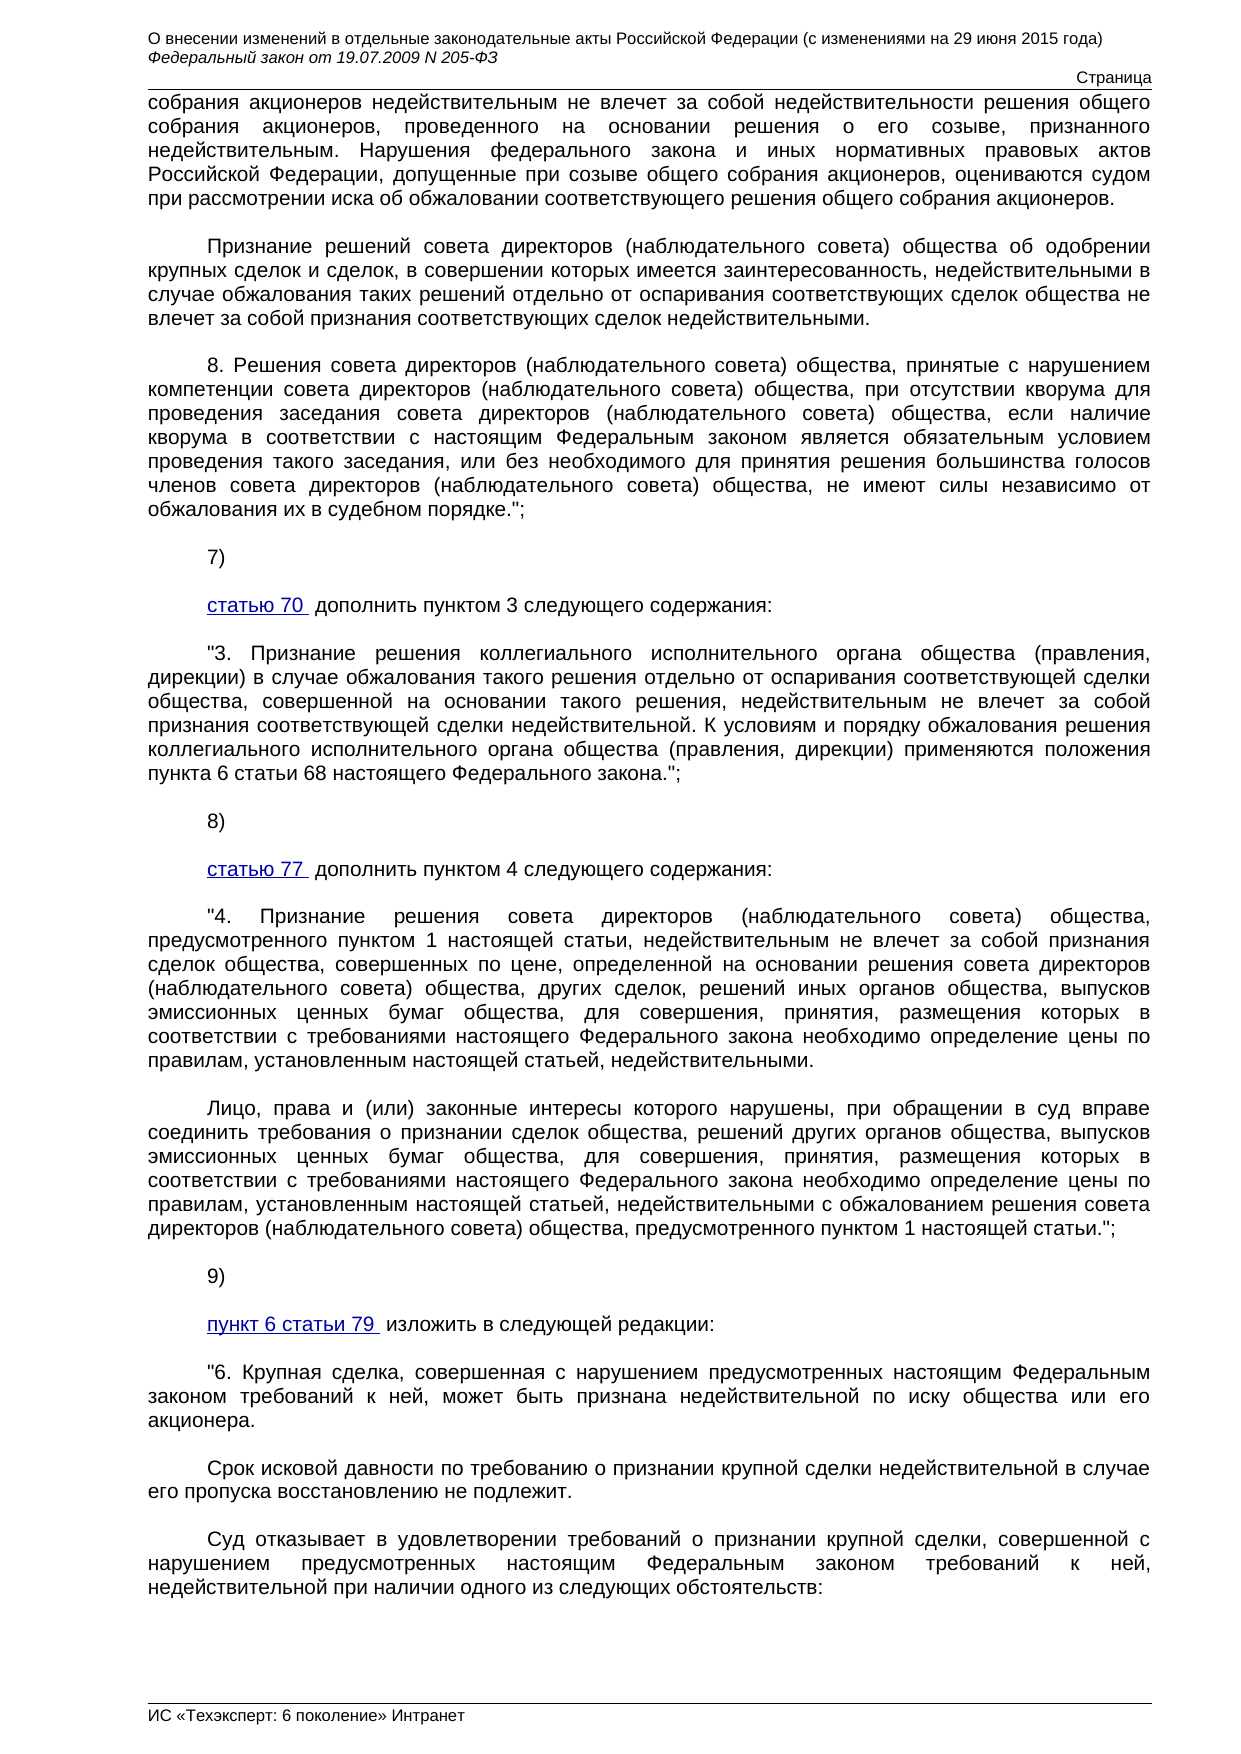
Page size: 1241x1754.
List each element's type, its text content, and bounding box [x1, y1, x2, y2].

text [148, 90, 1152, 209]
text 7) [148, 545, 1152, 569]
text Срок исковой давности по требованию о признании крупной сделки недействительной в случае его пропуска восстановлению не подлежит. [148, 1455, 1152, 1503]
text Суд отказывает в удовлетворении требований о признании крупной сделки, совершенной с нарушением предусмотренных настоящим Федеральным законом требований к ней, недействительной при наличии одного из следующих обстоятельств: [148, 1527, 1152, 1599]
text "4. Признание решения совета директоров (наблюдательного совета) общества, предусмотренного пунктом 1 настоящей статьи, недействительным не влечет за собой признания сделок общества, совершенных по цене, определенной на основании решения совета директоров (наблюдательного совета) общества, других сделок, решений иных органов общества, выпусков эмиссионных ценных бумаг общества, для совершения, принятия, размещения которых в соответствии с требованиями настоящего Федерального закона необходимо определение цены по правилам, установленным настоящей статьей, недействительными. [148, 904, 1152, 1072]
text 9) [148, 1264, 1152, 1288]
text 8. Решения совета директоров (наблюдательного совета) общества, принятые с нарушением компетенции совета директоров (наблюдательного совета) общества, при отсутствии кворума для проведения заседания совета директоров (наблюдательного совета) общества, если наличие кворума в соответствии с настоящим Федеральным законом является обязательным условием проведения такого заседания, или без необходимого для принятия решения большинства голосов членов совета директоров (наблюдательного совета) общества, не имеют силы независимо от обжалования их в судебном порядке."; [148, 353, 1152, 521]
text Лицо, права и (или) законные интересы которого нарушены, при обращении в суд вправе соединить требования о признании сделок общества, решений других органов общества, выпусков эмиссионных ценных бумаг общества, для совершения, принятия, размещения которых в соответствии с требованиями настоящего Федерального закона необходимо определение цены по правилам, установленным настоящей статьей, недействительными с обжалованием решения совета директоров (наблюдательного совета) общества, предусмотренного пунктом 1 настоящей статьи."; [148, 1096, 1152, 1240]
text Признание решений совета директоров (наблюдательного совета) общества об одобрении крупных сделок и сделок, в совершении которых имеется заинтересованность, недействительными в случае обжалования таких решений отдельно от оспаривания соответствующих сделок общества не влечет за собой признания соответствующих сделок недействительными. [148, 233, 1152, 329]
text "3. Признание решения коллегиального исполнительного органа общества (правления, дирекции) в случае обжалования такого решения отдельно от оспаривания соответствующей сделки общества, совершенной на основании такого решения, недействительным не влечет за собой признания соответствующей сделки недействительной. К условиям и порядку обжалования решения коллегиального исполнительного органа общества (правления, дирекции) применяются положения пункта 6 статьи 68 настоящего Федерального закона."; [148, 641, 1152, 784]
text пункт 6 статьи 79 изложить в следующей редакции: [148, 1312, 1152, 1336]
text 8) [148, 808, 1152, 832]
text статью 77 дополнить пунктом 4 следующего содержания: [148, 856, 1152, 880]
text "6. Крупная сделка, совершенная с нарушением предусмотренных настоящим Федеральным законом требований к ней, может быть признана недействительной по иску общества или его акционера. [148, 1359, 1152, 1431]
text статью 70 дополнить пунктом 3 следующего содержания: [148, 593, 1152, 617]
